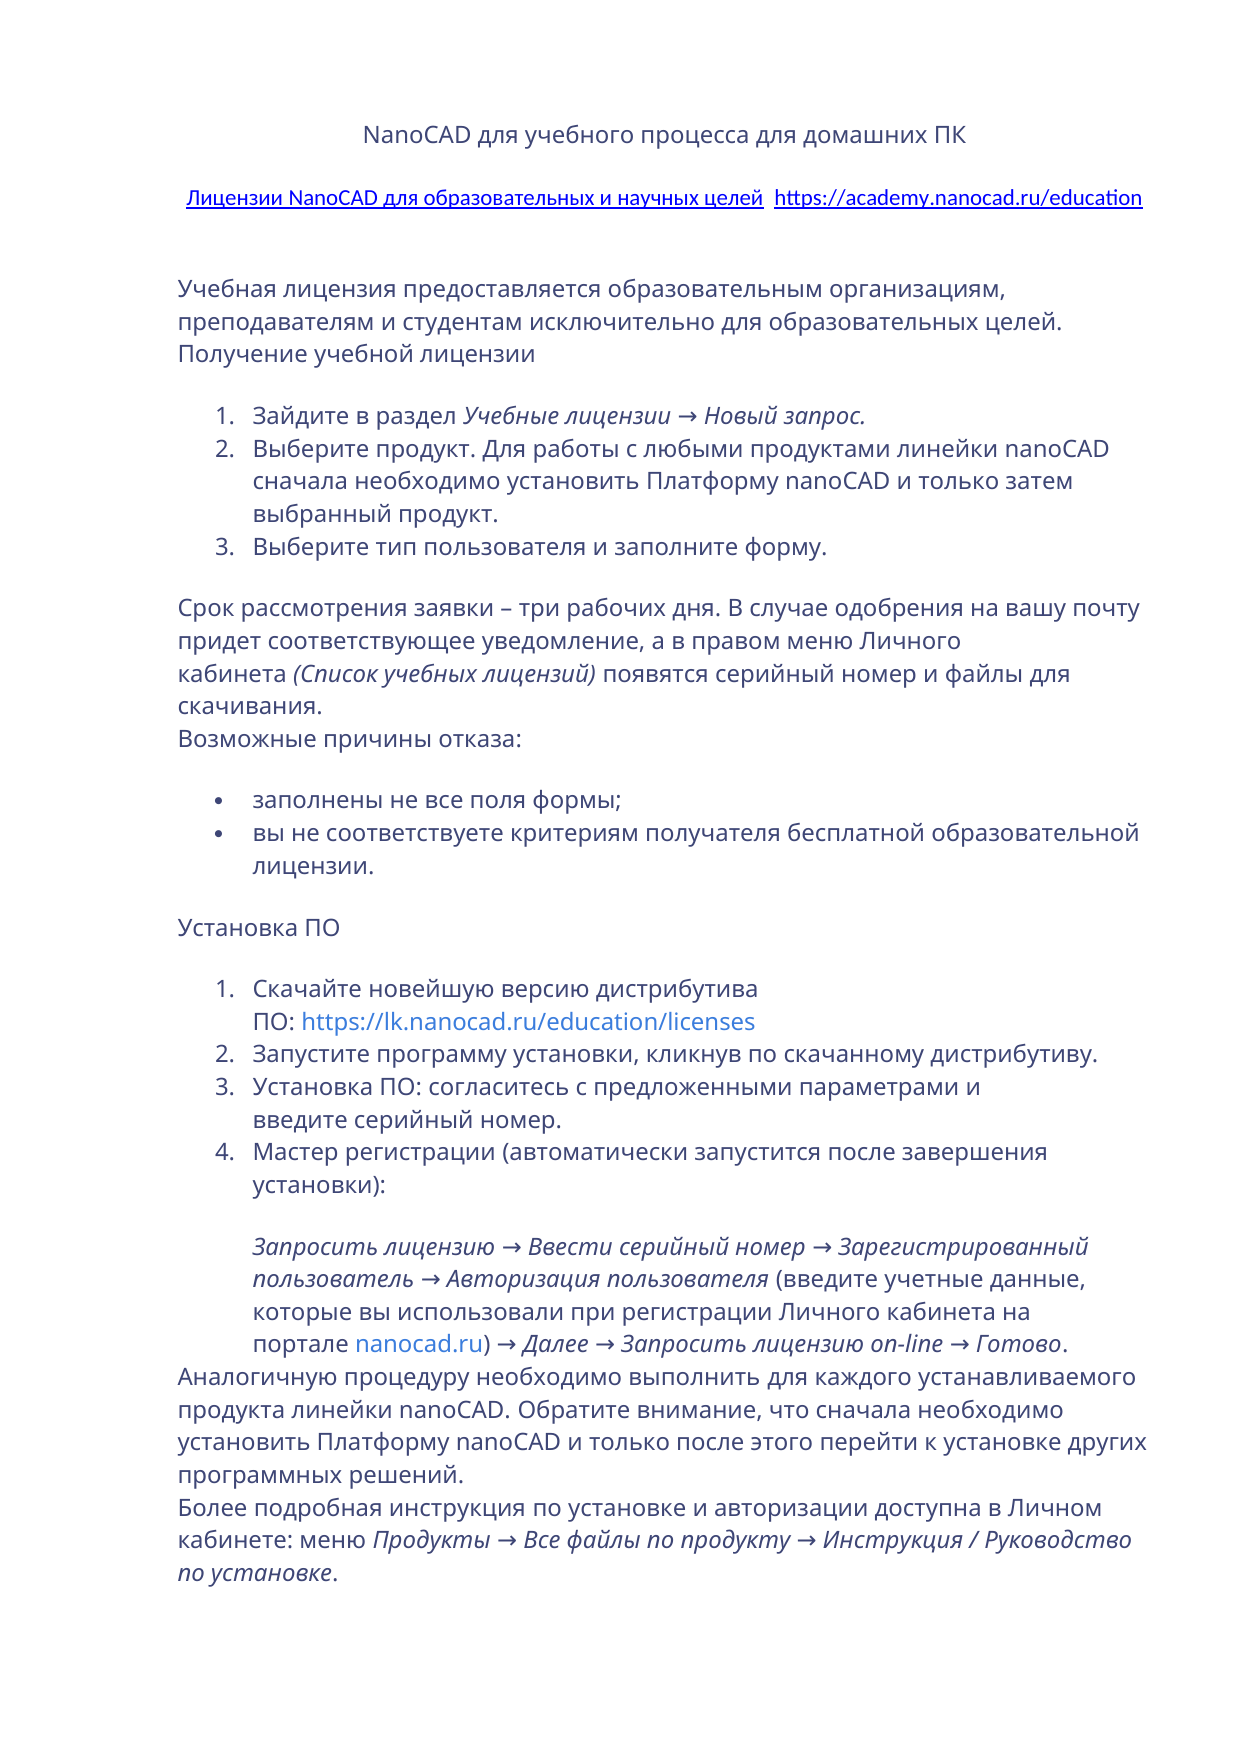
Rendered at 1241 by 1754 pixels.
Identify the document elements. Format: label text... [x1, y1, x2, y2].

text Срок рассмотрения заявки – три рабочих дня. В случае одобрения на вашу почту придет соответствующее уведомление, а в правом меню Личного кабинета (Список учебных лицензий) появятся серийный номер и файлы для скачивания. Возможные причины отказа: [177, 591, 1152, 754]
list вы не соответствуете критериям получателя бесплатной образовательной лицензии. [215, 816, 1152, 881]
list Запустите программу установки, кликнув по скачанному дистрибутиву. [215, 1037, 1152, 1070]
list Установка ПО: согласитесь с предложенными параметрами и введите серийный номер. [215, 1070, 1152, 1135]
text NanoCAD для учебного процесса для домашних ПК [177, 118, 1152, 151]
list Зайдите в раздел Учебные лицензии → Новый запрос. [215, 399, 1152, 432]
text Более подробная инструкция по установке и авторизации доступна в Личном кабинете: меню Продукты → Все файлы по продукту → Инструкция / Руководство по установке. [177, 1490, 1152, 1588]
list Скачайте новейшую версию дистрибутива ПО: https://lk.nanocad.ru/education/licenses [215, 972, 1152, 1037]
text Аналогичную процедуру необходимо выполнить для каждого устанавливаемого продукта линейки nanoCAD. Обратите внимание, что сначала необходимо установить Платформу nanoCAD и только после этого перейти к установке других программных решений. [177, 1360, 1152, 1490]
text Установка ПО [177, 910, 1152, 943]
text Запросить лицензию → Ввести серийный номер → Зарегистрированный пользователь → Авторизация пользователя (введите учетные данные, которые вы использовали при регистрации Личного кабинета на портале nanocad.ru) → Далее → Запросить лицензию on-line → Готово. [252, 1229, 1152, 1360]
list Мастер регистрации (автоматически запустится после завершения установки): [215, 1135, 1152, 1200]
list Выберите продукт. Для работы с любыми продуктами линейки nanoCAD сначала необходимо установить Платформу nanoCAD и только затем выбранный продукт. [215, 432, 1152, 529]
text Получение учебной лицензии [177, 337, 1152, 370]
list Выберите тип пользователя и заполните форму. [215, 529, 1152, 562]
text Лицензии NanoCAD для образовательных и научных целей https://academy.nanocad.ru/education [177, 183, 1152, 211]
text Учебная лицензия предоставляется образовательным организациям, преподавателям и студентам исключительно для образовательных целей. [177, 272, 1152, 337]
list заполнены не все поля формы; [215, 783, 1152, 816]
